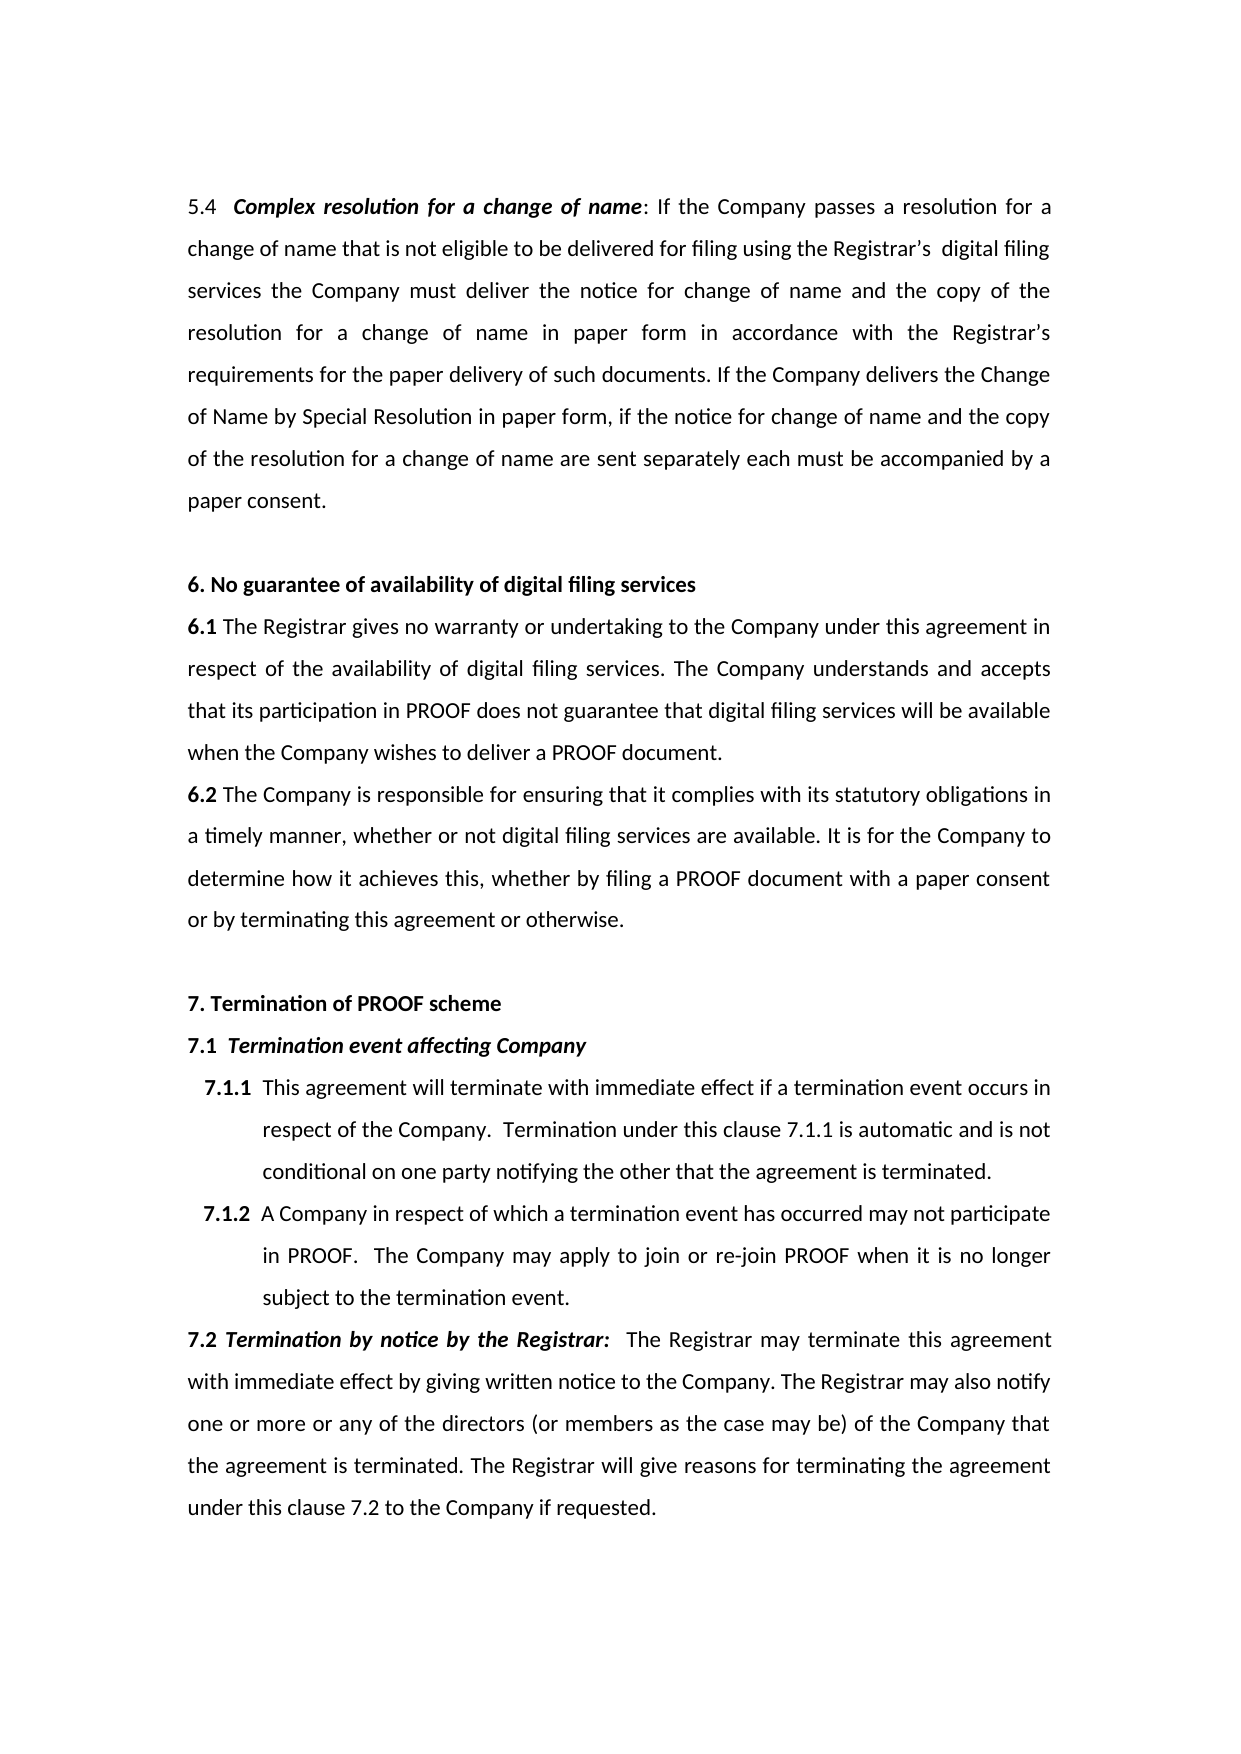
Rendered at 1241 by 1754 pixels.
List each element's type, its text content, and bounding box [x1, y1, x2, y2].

text 6.2 The Company is responsible for ensuring that it complies with its statutory obligations in a timely manner, whether or not digital filing services are available. It is for the Company to determine how it achieves this, whether by filing a PROOF document with a paper consent or by terminating this agreement or otherwise. [187, 780, 1053, 934]
text 7. Termination of PROOF scheme [187, 989, 1053, 1018]
text 6. No guarantee of availability of digital filing services [187, 570, 1053, 598]
text 7.1.1 This agreement will terminate with immediate effect if a termination event occurs in respect of the Company. Termination under this clause 7.1.1 is automatic and is not conditional on one party notifying the other that the agreement is terminated. [187, 1073, 1053, 1186]
text 7.2 Termination by notice by the Registrar: The Registrar may terminate this agreement with immediate effect by giving written notice to the Company. The Registrar may also notify one or more or any of the directors (or members as the case may be) of the Company that the agreement is terminated. The Registrar will give reasons for terminating the agreement under this clause 7.2 to the Company if requested. [187, 1325, 1053, 1521]
text 7.1 Termination event affecting Company [187, 1032, 1053, 1059]
text 5.4 Complex resolution for a change of name: If the Company passes a resolution for a change of name that is not eligible to be delivered for filing using the Registrar’s digital filing services the Company must deliver the notice for change of name and the copy of the resolution for a change of name in paper form in accordance with the Registrar’s requirements for the paper delivery of such documents. If the Company delivers the Change of Name by Special Resolution in paper form, if the notice for change of name and the copy of the resolution for a change of name are sent separately each must be accompanied by a paper consent. [187, 192, 1053, 514]
text 6.1 The Registrar gives no warranty or undertaking to the Company under this agreement in respect of the availability of digital filing services. The Company understands and accepts that its participation in PROOF does not guarantee that digital filing services will be available when the Company wishes to deliver a PROOF document. [187, 612, 1053, 766]
text 7.1.2 A Company in respect of which a termination event has occurred may not participate in PROOF. The Company may apply to join or re-join PROOF when it is no longer subject to the termination event. [187, 1199, 1053, 1311]
